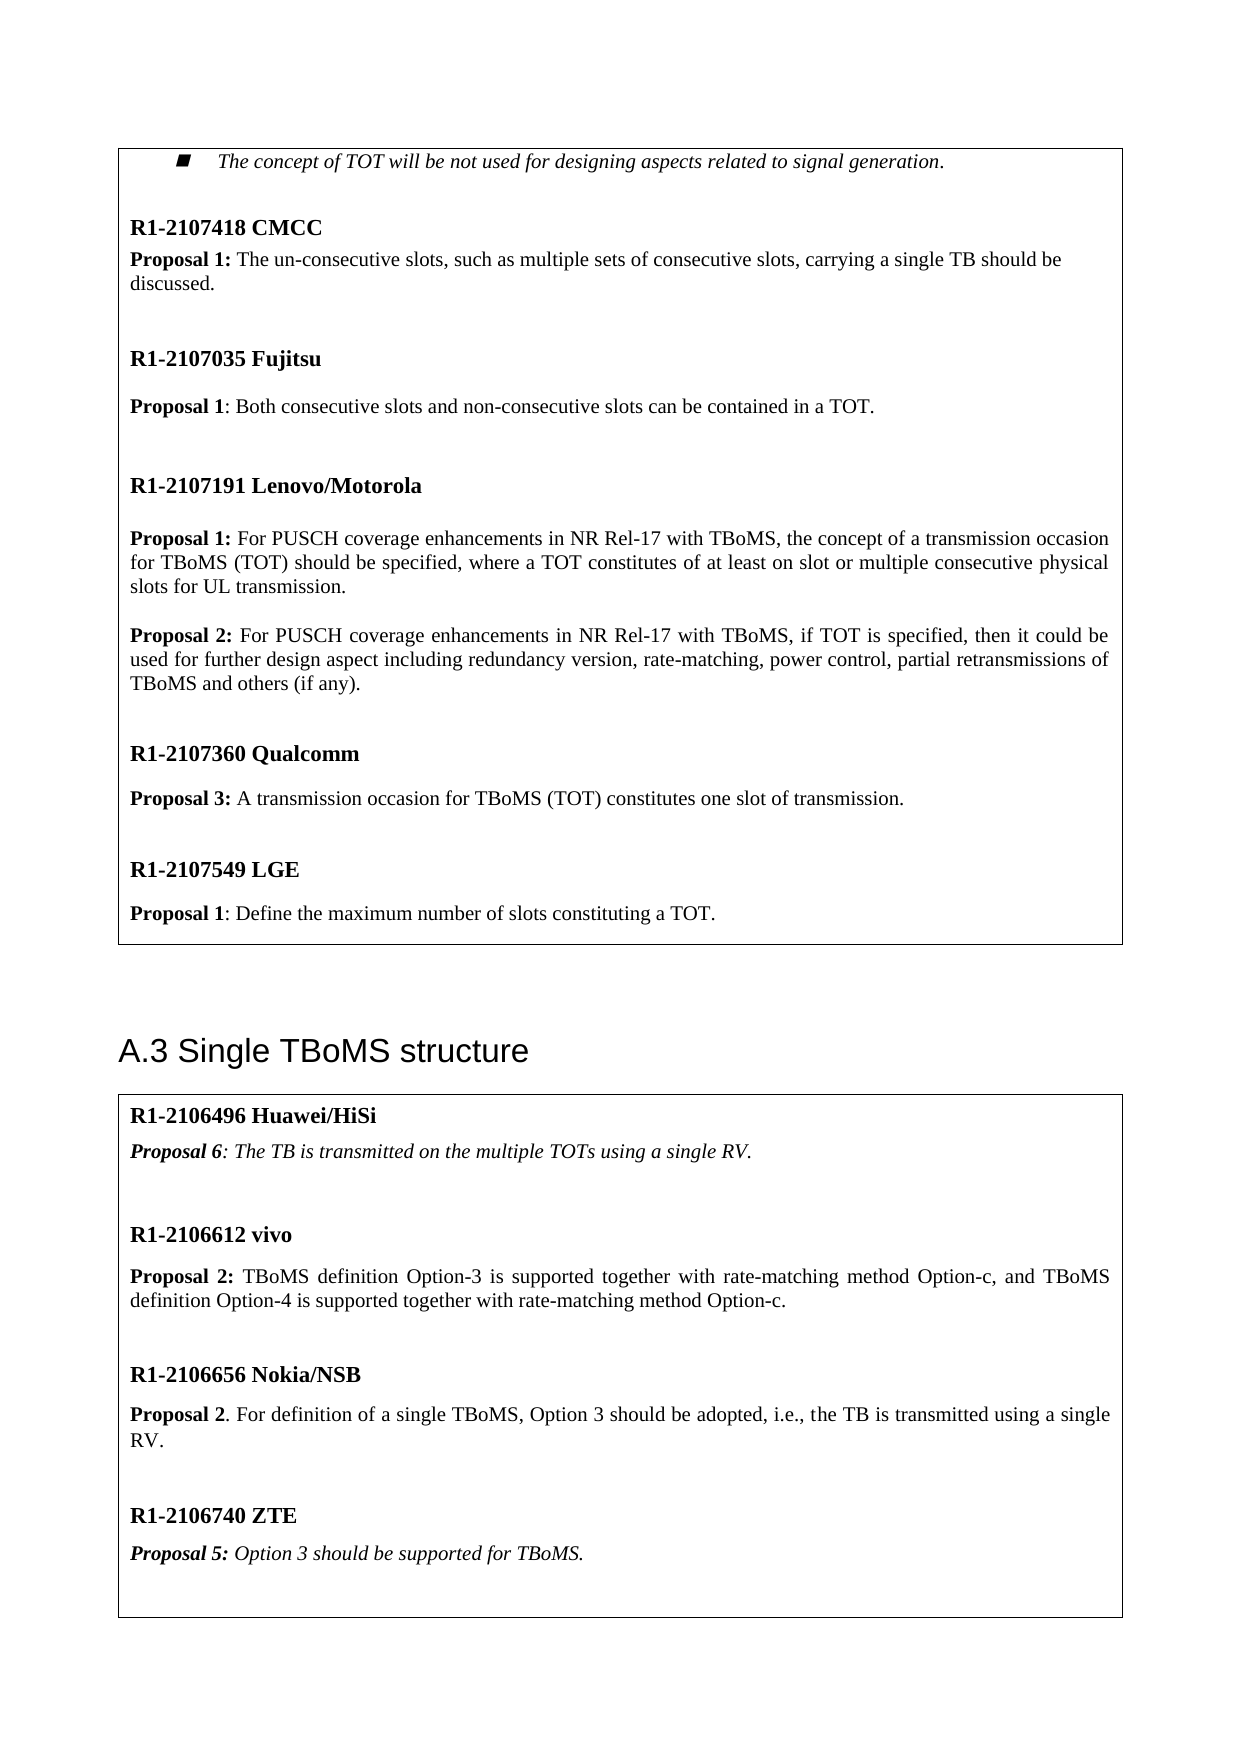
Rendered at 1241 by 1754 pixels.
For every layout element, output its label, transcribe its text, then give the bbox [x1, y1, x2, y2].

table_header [119, 1095, 1122, 1617]
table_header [119, 149, 1122, 944]
subtitle A.3 Single TBoMS structure [118, 1031, 1122, 1069]
